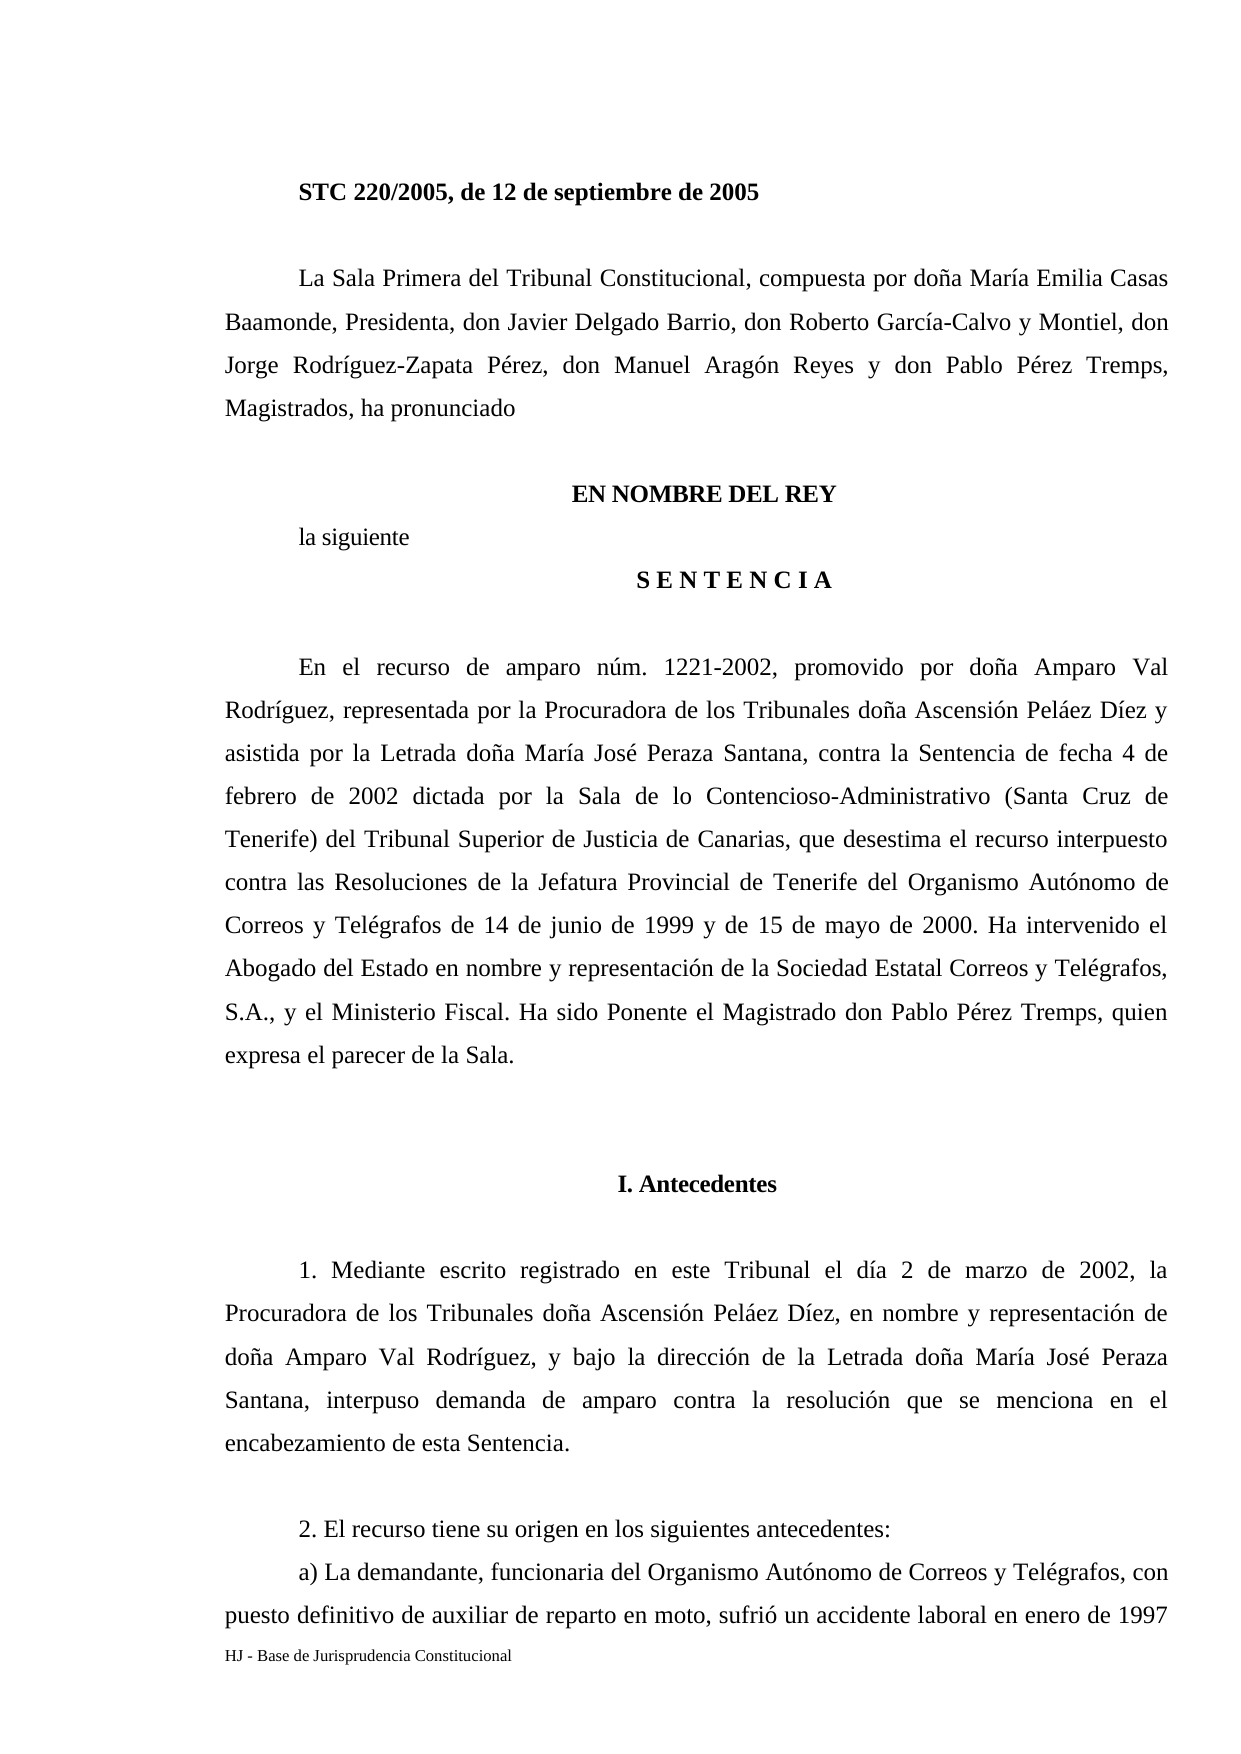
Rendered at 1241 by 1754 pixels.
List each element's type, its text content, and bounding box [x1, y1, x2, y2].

text En el recurso de amparo núm. 1221-2002, promovido por doña Amparo Val Rodríguez, representada por la Procuradora de los Tribunales doña Ascensión Peláez Díez y asistida por la Letrada doña María José Peraza Santana, contra la Sentencia de fecha 4 de febrero de 2002 dictada por la Sala de lo Contencioso-Administrativo (Santa Cruz de Tenerife) del Tribunal Superior de Justicia de Canarias, que desestima el recurso interpuesto contra las Resoluciones de la Jefatura Provincial de Tenerife del Organismo Autónomo de Correos y Telégrafos de 14 de junio de 1999 y de 15 de mayo de 2000. Ha intervenido el Abogado del Estado en nombre y representación de la Sociedad Estatal Correos y Telégrafos, S.A., y el Ministerio Fiscal. Ha sido Ponente el Magistrado don Pablo Pérez Tremps, quien expresa el parecer de la Sala. [224, 652, 1169, 1068]
text 1. Mediante escrito registrado en este Tribunal el día 2 de marzo de 2002, la Procuradora de los Tribunales doña Ascensión Peláez Díez, en nombre y representación de doña Amparo Val Rodríguez, y bajo la dirección de la Letrada doña María José Peraza Santana, interpuso demanda de amparo contra la resolución que se menciona en el encabezamiento de esta Sentencia. [224, 1255, 1169, 1457]
text S E N T E N C I A [224, 565, 1169, 594]
text la siguiente [224, 522, 1110, 551]
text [224, 1557, 1169, 1629]
text 2. El recurso tiene su origen en los siguientes antecedentes: [224, 1514, 1169, 1543]
text I. Antecedentes [224, 1169, 1169, 1198]
text La Sala Primera del Tribunal Constitucional, compuesta por doña María Emilia Casas Baamonde, Presidenta, don Javier Delgado Barrio, don Roberto García-Calvo y Montiel, don Jorge Rodríguez-Zapata Pérez, don Manuel Aragón Reyes y don Pablo Pérez Tremps, Magistrados, ha pronunciado [224, 263, 1169, 422]
text EN NOMBRE DEL REY [224, 479, 1110, 508]
text STC 220/2005, de 12 de septiembre de 2005 [224, 177, 1169, 206]
